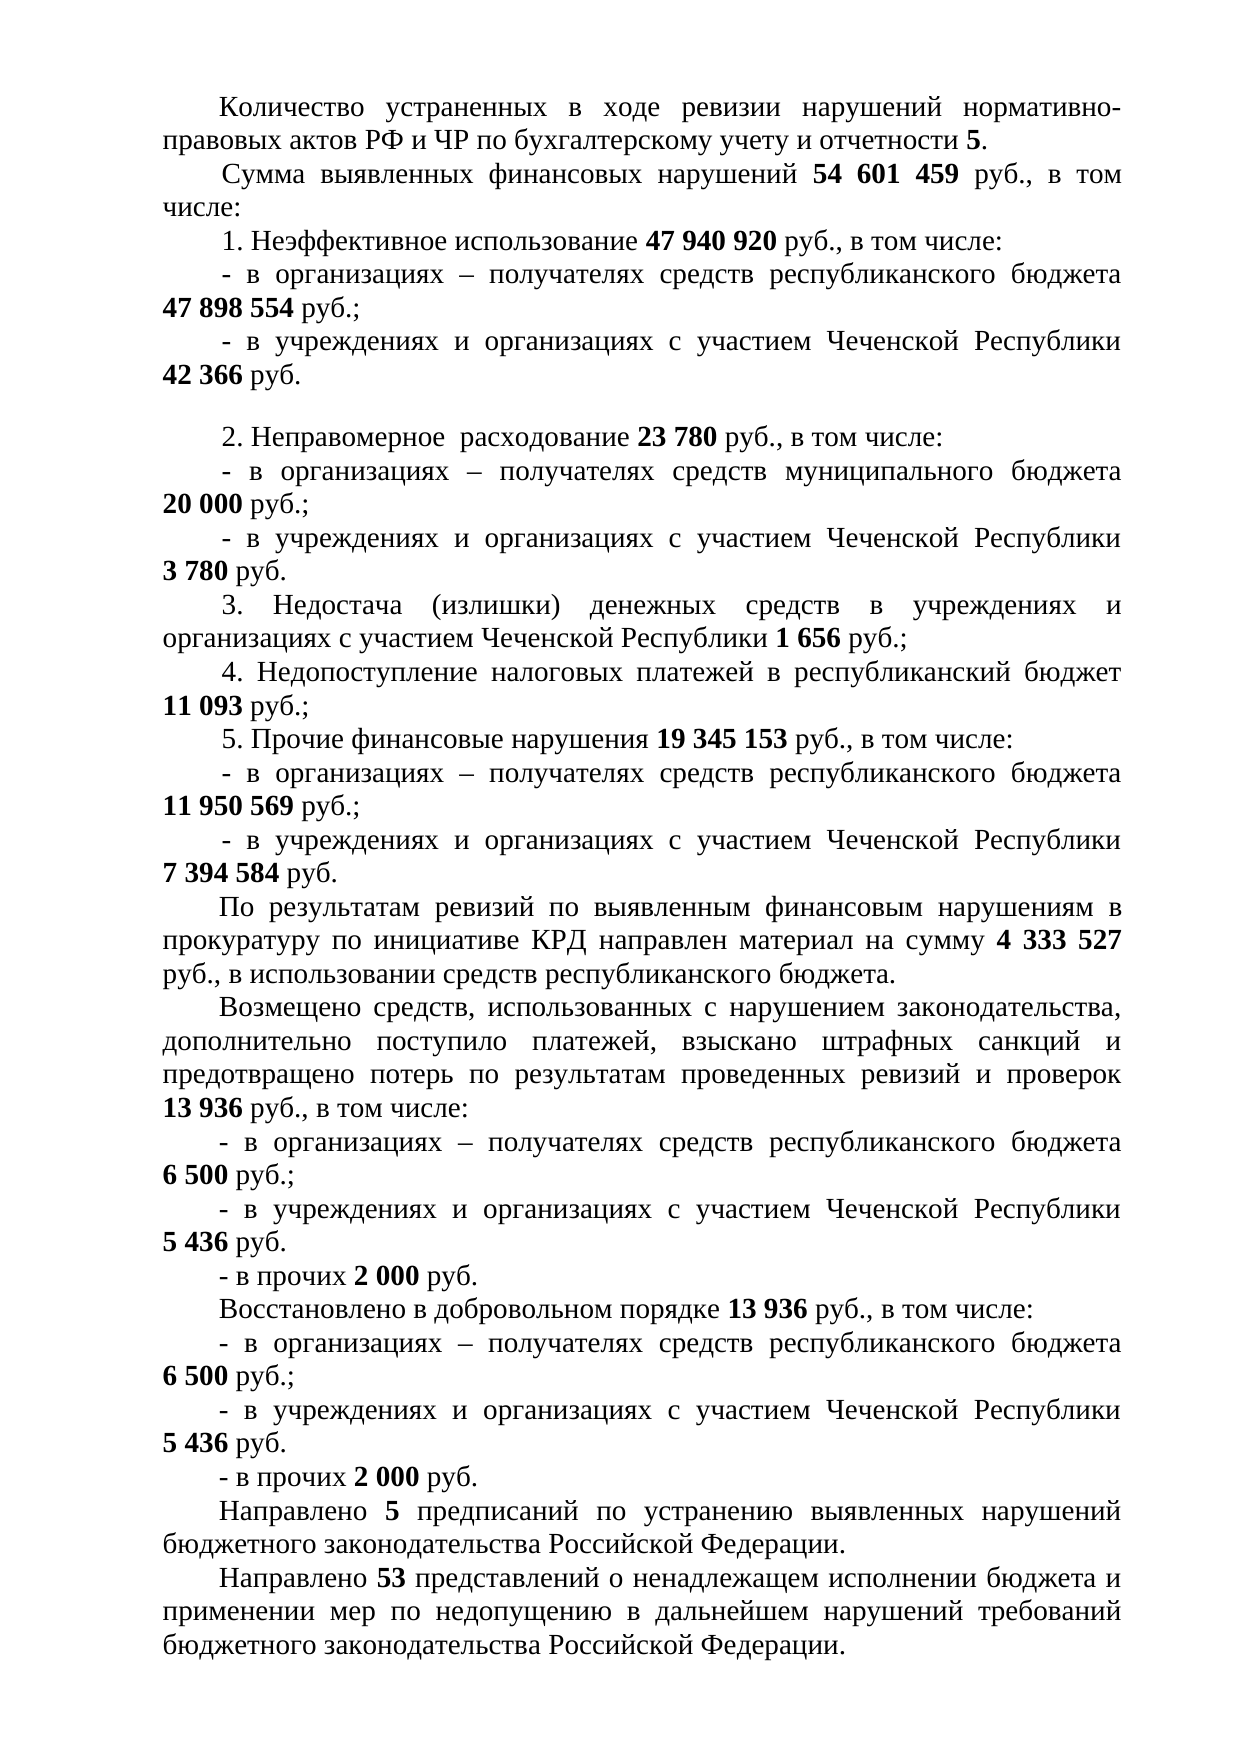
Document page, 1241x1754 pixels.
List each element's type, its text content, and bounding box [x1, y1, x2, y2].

text Сумма выявленных финансовых нарушений 54 601 459 руб., в том числе: [162, 156, 1122, 223]
text - в организациях – получателях средств республиканского бюджета 47 898 554 руб.; [162, 256, 1122, 323]
text - в учреждениях и организациях с участием Чеченской Республики 3 780 руб. [162, 520, 1122, 587]
text - в учреждениях и организациях с участием Чеченской Республики 5 436 руб. [162, 1191, 1122, 1258]
text Направлено 5 предписаний по устранению выявленных нарушений бюджетного законодательства Российской Федерации. [162, 1493, 1122, 1560]
text - в организациях – получателях средств республиканского бюджета 11 950 569 руб.; [162, 755, 1122, 822]
text - в учреждениях и организациях с участием Чеченской Республики 42 366 руб. [162, 323, 1122, 391]
text - в прочих 2 000 руб. [162, 1459, 1122, 1493]
text Направлено 53 представлений о ненадлежащем исполнении бюджета и применении мер по недопущению в дальнейшем нарушений требований бюджетного законодательства Российской Федерации. [162, 1560, 1122, 1660]
text Восстановлено в добровольном порядке 13 936 руб., в том числе: [162, 1291, 1122, 1325]
text - в прочих 2 000 руб. [162, 1258, 1122, 1291]
text - в учреждениях и организациях с участием Чеченской Республики 7 394 584 руб. [162, 822, 1122, 889]
text 3. Недостача (излишки) денежных средств в учреждениях и организациях с участием Чеченской Республики 1 656 руб.; [162, 587, 1122, 654]
text 4. Недопоступление налоговых платежей в республиканский бюджет 11 093 руб.; [162, 654, 1122, 721]
text Количество устраненных в ходе ревизии нарушений нормативно-правовых актов РФ и ЧР по бухгалтерскому учету и отчетности 5. [162, 89, 1122, 156]
text - в организациях – получателях средств республиканского бюджета 6 500 руб.; [162, 1325, 1122, 1392]
text - в организациях – получателях средств республиканского бюджета 6 500 руб.; [162, 1124, 1122, 1191]
text - в учреждениях и организациях с участием Чеченской Республики 5 436 руб. [162, 1392, 1122, 1459]
text 2. Неправомерное расходование 23 780 руб., в том числе: [162, 419, 1122, 453]
text 5. Прочие финансовые нарушения 19 345 153 руб., в том числе: [162, 721, 1122, 755]
text Возмещено средств, использованных с нарушением законодательства, дополнительно поступило платежей, взыскано штрафных санкций и предотвращено потерь по результатам проведенных ревизий и проверок 13 936 руб., в том числе: [162, 989, 1122, 1124]
text 1. Неэффективное использование 47 940 920 руб., в том числе: [162, 223, 1122, 256]
text - в организациях – получателях средств муниципального бюджета 20 000 руб.; [162, 453, 1122, 520]
text По результатам ревизий по выявленным финансовым нарушениям в прокуратуру по инициативе КРД направлен материал на сумму 4 333 527 руб., в использовании средств республиканского бюджета. [162, 889, 1122, 989]
